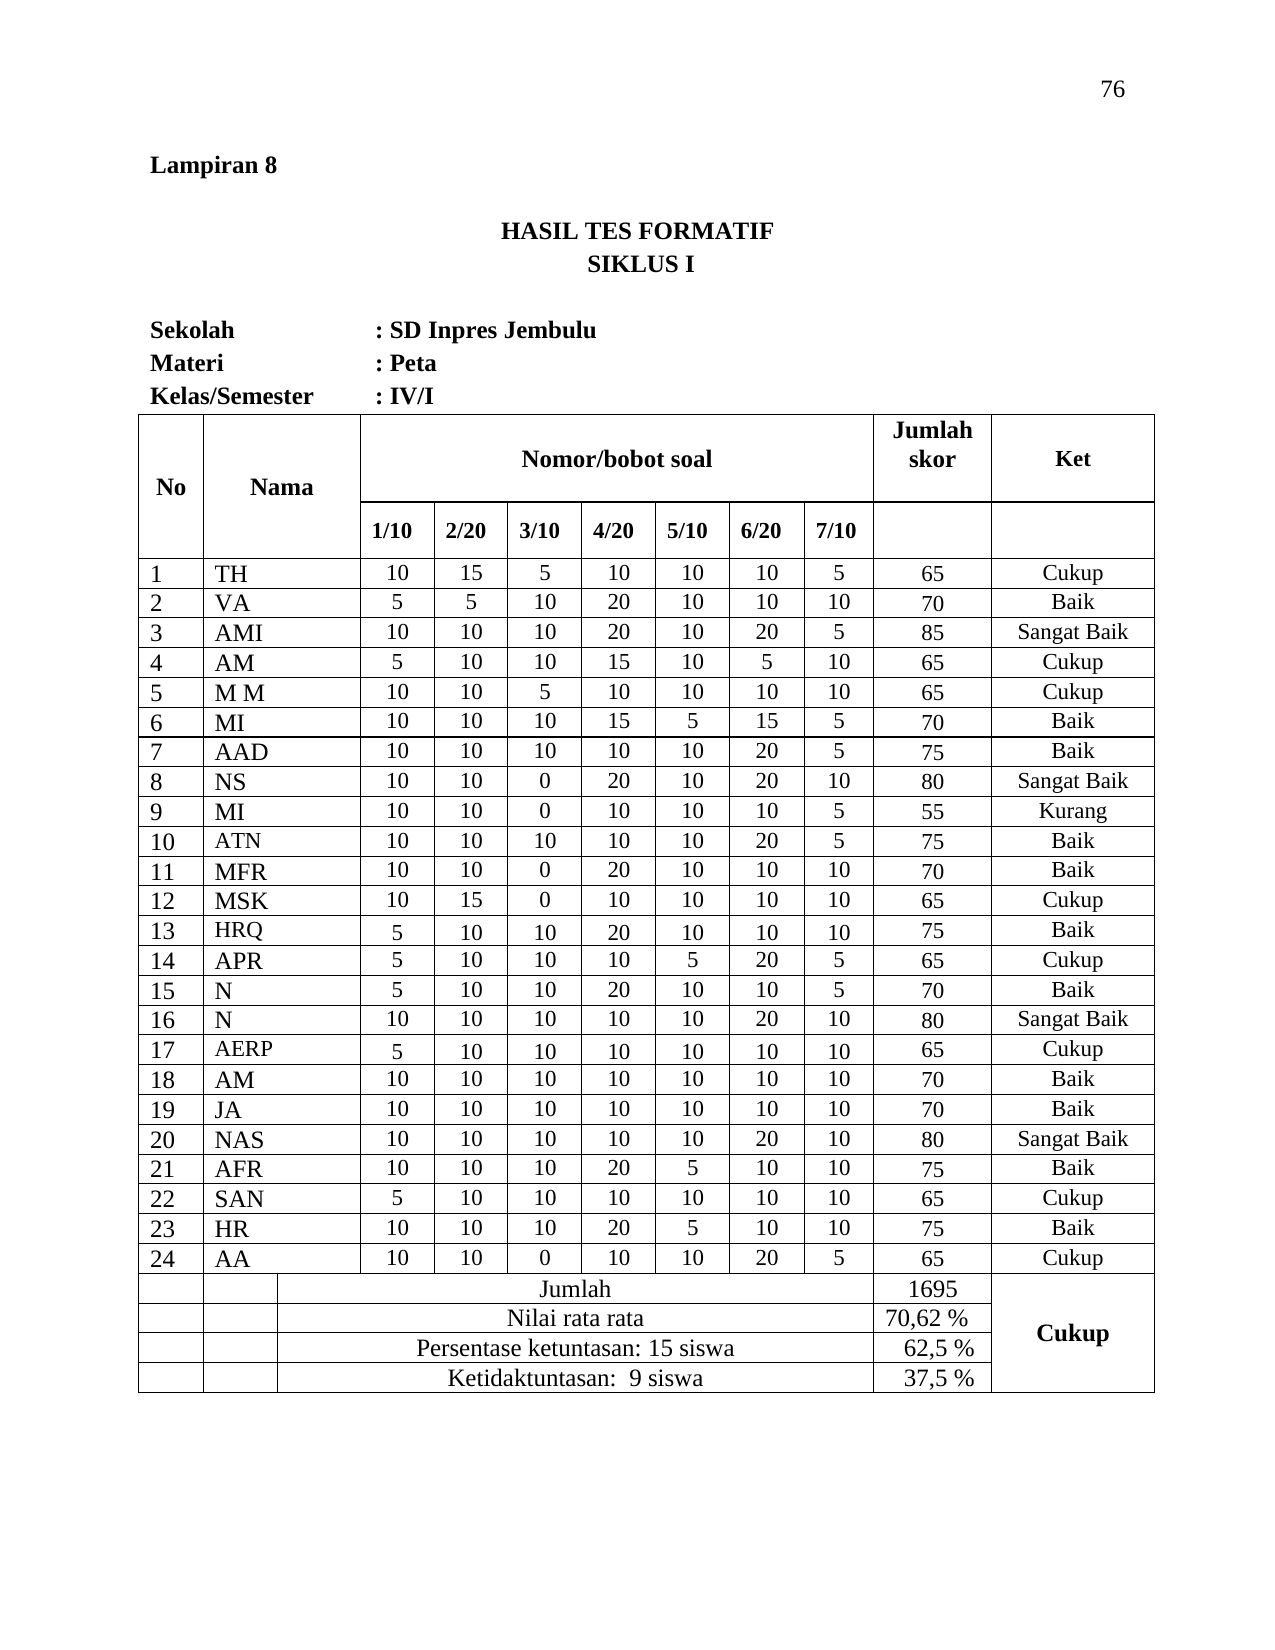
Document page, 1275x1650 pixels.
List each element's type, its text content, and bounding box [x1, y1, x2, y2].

table_cell 10 [582, 1035, 655, 1064]
table_cell 10 [361, 886, 434, 915]
table_cell 10 [508, 916, 581, 945]
table_cell 5 [361, 1184, 434, 1213]
table_cell HR [204, 1214, 360, 1243]
table_cell 15 [582, 648, 655, 677]
table_cell 10 [508, 618, 581, 647]
table_cell 10 [435, 857, 507, 885]
table_cell AAD [204, 738, 360, 766]
table_cell 16 [139, 1006, 203, 1034]
table_cell Persentase ketuntasan: 15 siswa [278, 1333, 873, 1362]
table_cell 10 [435, 1244, 507, 1273]
table_cell 17 [139, 1035, 203, 1064]
text Materi : Peta [150, 348, 1125, 377]
table_cell 10 [582, 946, 655, 975]
table_cell 5 [805, 559, 873, 587]
table_cell 10 [730, 1095, 804, 1124]
table_cell 10 [805, 1155, 873, 1183]
table_cell 10 [805, 767, 873, 796]
table_cell 10 [656, 1095, 729, 1124]
table_cell 20 [730, 738, 804, 766]
table_cell 10 [361, 738, 434, 766]
table_cell Cukup [992, 1184, 1154, 1213]
table_cell 15 [139, 976, 203, 1004]
table_cell 65 [874, 559, 991, 587]
table_header Jumlah skor [874, 415, 991, 501]
table_cell 10 [805, 678, 873, 707]
table_cell MFR [204, 857, 360, 885]
table_cell 15 [435, 886, 507, 915]
table_cell 10 [435, 797, 507, 826]
table_cell 5 [805, 976, 873, 1004]
table_cell 10 [508, 1214, 581, 1243]
table_cell 10 [656, 916, 729, 945]
table_cell 10 [361, 767, 434, 796]
table_cell 10 [508, 976, 581, 1004]
table_cell 20 [730, 827, 804, 856]
table_cell Cukup [992, 648, 1154, 677]
table_cell 10 [435, 946, 507, 975]
table_cell [204, 1304, 277, 1332]
table_cell 2 [139, 589, 203, 617]
table_cell 10 [361, 678, 434, 707]
table_cell 20 [730, 1006, 804, 1034]
table_cell 37,5 % [874, 1363, 991, 1392]
table_cell 5 [730, 648, 804, 677]
table_cell [139, 1274, 203, 1302]
table_cell APR [204, 946, 360, 975]
table_cell [204, 1363, 277, 1392]
table_cell 10 [435, 1065, 507, 1094]
table_cell 0 [508, 1244, 581, 1273]
table_cell 20 [730, 618, 804, 647]
table_cell Sangat Baik [992, 767, 1154, 796]
table_cell 10 [730, 916, 804, 945]
table_cell 10 [730, 1035, 804, 1064]
table_cell 65 [874, 1184, 991, 1213]
table_cell 70 [874, 708, 991, 736]
table_cell AM [204, 648, 360, 677]
table_cell N [204, 976, 360, 1004]
table_cell 10 [435, 1184, 507, 1213]
table_cell 0 [508, 886, 581, 915]
table_cell 10 [730, 886, 804, 915]
table_cell 20 [730, 1244, 804, 1273]
table_cell 10 [805, 857, 873, 885]
table_cell 18 [139, 1065, 203, 1094]
table_cell Sangat Baik [992, 618, 1154, 647]
table_cell 10 [582, 797, 655, 826]
table_cell 10 [435, 976, 507, 1004]
table_cell 11 [139, 857, 203, 885]
table_cell 10 [508, 1095, 581, 1124]
table_cell [139, 1363, 203, 1392]
table_cell 10 [361, 559, 434, 587]
table_cell 10 [805, 1035, 873, 1064]
table_cell 12 [139, 886, 203, 915]
table_cell 10 [656, 589, 729, 617]
table_cell Ketidaktuntasan: 9 siswa [278, 1363, 873, 1392]
table_cell 10 [582, 1244, 655, 1273]
table_cell 10 [361, 1214, 434, 1243]
table_cell 10 [656, 1006, 729, 1034]
text Kelas/Semester : IV/I [150, 381, 1125, 410]
table_cell 10 [361, 1095, 434, 1124]
table_header No [139, 415, 203, 558]
table_cell 10 [730, 678, 804, 707]
table_cell 10 [361, 857, 434, 885]
table_cell 7/10 [805, 503, 873, 558]
table_cell Nilai rata rata [278, 1304, 873, 1332]
table_cell 5 [805, 946, 873, 975]
table_cell 10 [361, 1244, 434, 1273]
table_cell Baik [992, 1095, 1154, 1124]
table_cell 5/10 [656, 503, 729, 558]
table_cell Baik [992, 916, 1154, 945]
table_cell 10 [435, 1155, 507, 1183]
table_cell 10 [435, 1125, 507, 1153]
table_cell 5 [656, 946, 729, 975]
table_cell 5 [435, 589, 507, 617]
table_cell JA [204, 1095, 360, 1124]
table_cell 10 [730, 1184, 804, 1213]
table_cell 5 [361, 976, 434, 1004]
table_cell 1695 [874, 1274, 991, 1302]
table_cell 10 [656, 618, 729, 647]
table_cell 5 [656, 1155, 729, 1183]
table_cell 10 [361, 618, 434, 647]
table_cell 10 [361, 1065, 434, 1094]
table_cell 10 [656, 559, 729, 587]
table_cell 10 [656, 857, 729, 885]
table_cell 80 [874, 1125, 991, 1153]
table_cell 20 [582, 916, 655, 945]
table_cell 0 [508, 767, 581, 796]
table_cell Cukup [992, 946, 1154, 975]
table_cell 5 [805, 827, 873, 856]
table_cell 5 [805, 1244, 873, 1273]
table_cell 10 [435, 708, 507, 736]
table_cell 10 [435, 827, 507, 856]
table_cell Cukup [992, 1035, 1154, 1064]
table_cell 75 [874, 827, 991, 856]
table_cell 20 [139, 1125, 203, 1153]
table_cell 5 [656, 1214, 729, 1243]
table_cell Cukup [992, 1274, 1154, 1392]
table_cell 15 [582, 708, 655, 736]
table_cell [139, 1304, 203, 1332]
table_cell 10 [805, 916, 873, 945]
table_cell 10 [730, 1065, 804, 1094]
table_cell 10 [361, 1006, 434, 1034]
table_cell 85 [874, 618, 991, 647]
table_cell 10 [582, 1184, 655, 1213]
table_cell 10 [730, 1214, 804, 1243]
table_header Nomor/bobot soal [361, 415, 873, 501]
table_cell 10 [656, 976, 729, 1004]
table_cell AA [204, 1244, 360, 1273]
table_cell 20 [730, 946, 804, 975]
table_cell 10 [730, 857, 804, 885]
table_cell 75 [874, 1214, 991, 1243]
table_cell 20 [582, 1214, 655, 1243]
table_cell 5 [361, 589, 434, 617]
table_cell 10 [508, 738, 581, 766]
table_cell 5 [139, 678, 203, 707]
table_cell 6/20 [730, 503, 804, 558]
table_cell Jumlah [278, 1274, 873, 1302]
table_cell 55 [874, 797, 991, 826]
table_cell 10 [435, 1095, 507, 1124]
text Sekolah : SD Inpres Jembulu [150, 315, 1125, 344]
table_cell 65 [874, 678, 991, 707]
table_cell 70 [874, 976, 991, 1004]
table_cell MSK [204, 886, 360, 915]
table_cell 10 [656, 886, 729, 915]
table_cell 10 [582, 886, 655, 915]
table_cell 10 [582, 1125, 655, 1153]
table_cell Baik [992, 1155, 1154, 1183]
table_cell 9 [139, 797, 203, 826]
table_cell 10 [730, 589, 804, 617]
table_cell 80 [874, 767, 991, 796]
table_cell 24 [139, 1244, 203, 1273]
table_cell 10 [139, 827, 203, 856]
table_cell 10 [656, 1244, 729, 1273]
table_cell [874, 503, 991, 558]
table_cell Cukup [992, 559, 1154, 587]
table_cell 10 [435, 916, 507, 945]
table_cell 5 [361, 946, 434, 975]
table_cell 1/10 [361, 503, 434, 558]
table_cell Baik [992, 976, 1154, 1004]
text HASIL TES FORMATIF [150, 216, 1125, 245]
table_cell 10 [508, 946, 581, 975]
table_cell 10 [435, 1035, 507, 1064]
table_cell 10 [435, 678, 507, 707]
table_cell Baik [992, 1214, 1154, 1243]
table_cell 10 [656, 797, 729, 826]
table_cell 10 [730, 559, 804, 587]
table_cell AM [204, 1065, 360, 1094]
table_cell 6 [139, 708, 203, 736]
table_cell 10 [656, 1065, 729, 1094]
table_cell 10 [508, 1155, 581, 1183]
table_cell M M [204, 678, 360, 707]
table_cell 15 [730, 708, 804, 736]
table_cell 4/20 [582, 503, 655, 558]
table_cell 10 [805, 1065, 873, 1094]
table_cell 20 [582, 589, 655, 617]
table_cell 70,62 % [874, 1304, 991, 1332]
table_cell 5 [361, 916, 434, 945]
table_cell 10 [656, 767, 729, 796]
table_cell [139, 1333, 203, 1362]
table_cell 10 [508, 827, 581, 856]
table_cell 70 [874, 857, 991, 885]
table_cell 10 [582, 1065, 655, 1094]
table_cell Sangat Baik [992, 1006, 1154, 1034]
table_cell Baik [992, 857, 1154, 885]
table_cell 10 [582, 559, 655, 587]
table_header Ket [992, 415, 1154, 501]
table_cell 10 [508, 1184, 581, 1213]
table_cell 10 [805, 589, 873, 617]
table_cell 10 [508, 1065, 581, 1094]
table_cell 5 [656, 708, 729, 736]
table_cell 10 [361, 827, 434, 856]
table_cell 10 [582, 738, 655, 766]
table_cell 75 [874, 916, 991, 945]
table_cell 10 [805, 886, 873, 915]
table_cell 10 [508, 589, 581, 617]
table_cell 10 [361, 708, 434, 736]
table_cell Kurang [992, 797, 1154, 826]
table_cell 10 [508, 648, 581, 677]
table_cell 10 [730, 1155, 804, 1183]
table_cell 14 [139, 946, 203, 975]
table_cell 21 [139, 1155, 203, 1183]
table_cell 62,5 % [874, 1333, 991, 1362]
table_cell 10 [508, 1125, 581, 1153]
table_cell 10 [508, 1006, 581, 1034]
table_cell SAN [204, 1184, 360, 1213]
table_cell 10 [582, 827, 655, 856]
table_cell 10 [582, 678, 655, 707]
table_cell 65 [874, 946, 991, 975]
table_cell 2/20 [435, 503, 507, 558]
table_cell 75 [874, 1155, 991, 1183]
table_cell Baik [992, 1065, 1154, 1094]
table_cell 10 [361, 1125, 434, 1153]
table_cell Cukup [992, 678, 1154, 707]
table_cell 10 [805, 648, 873, 677]
table_cell Cukup [992, 1244, 1154, 1273]
table_cell 3 [139, 618, 203, 647]
table_cell [204, 1333, 277, 1362]
table_cell 10 [435, 738, 507, 766]
table_cell TH [204, 559, 360, 587]
table_cell 22 [139, 1184, 203, 1213]
table_cell 65 [874, 886, 991, 915]
table_cell 75 [874, 738, 991, 766]
table_cell 65 [874, 1244, 991, 1273]
table_cell 0 [508, 797, 581, 826]
table_cell 10 [656, 827, 729, 856]
table_cell 20 [582, 618, 655, 647]
table_cell NAS [204, 1125, 360, 1153]
table_cell 10 [656, 1035, 729, 1064]
table_cell 15 [435, 559, 507, 587]
table_cell 13 [139, 916, 203, 945]
table_cell 10 [435, 618, 507, 647]
table_cell 10 [656, 648, 729, 677]
table_cell 5 [361, 1035, 434, 1064]
table_cell 1 [139, 559, 203, 587]
table_cell N [204, 1006, 360, 1034]
table_cell 5 [805, 708, 873, 736]
table_cell 10 [582, 1095, 655, 1124]
table_cell 5 [361, 648, 434, 677]
table_cell MI [204, 708, 360, 736]
table_cell 80 [874, 1006, 991, 1034]
table_cell 20 [730, 767, 804, 796]
table_cell AERP [204, 1035, 360, 1064]
table_cell 10 [435, 648, 507, 677]
table_cell 65 [874, 1035, 991, 1064]
table_cell 70 [874, 589, 991, 617]
table_cell 5 [805, 738, 873, 766]
table_cell 70 [874, 1095, 991, 1124]
table_cell 20 [582, 976, 655, 1004]
table_cell Baik [992, 589, 1154, 617]
table_cell 65 [874, 648, 991, 677]
table_cell Baik [992, 827, 1154, 856]
table_cell 3/10 [508, 503, 581, 558]
table_cell 70 [874, 1065, 991, 1094]
table_cell Sangat Baik [992, 1125, 1154, 1153]
table_cell 20 [582, 857, 655, 885]
table_cell HRQ [204, 916, 360, 945]
table_cell 19 [139, 1095, 203, 1124]
table_cell 8 [139, 767, 203, 796]
table_cell [204, 1274, 277, 1302]
table_cell 5 [508, 678, 581, 707]
table_header Nama [204, 415, 360, 558]
table_cell 10 [805, 1006, 873, 1034]
table_cell 10 [435, 1006, 507, 1034]
table_cell NS [204, 767, 360, 796]
table_cell 5 [805, 797, 873, 826]
table_cell 10 [805, 1184, 873, 1213]
table_cell 10 [656, 1125, 729, 1153]
table_cell Baik [992, 738, 1154, 766]
table_cell 20 [730, 1125, 804, 1153]
table_cell 10 [656, 738, 729, 766]
table_cell VA [204, 589, 360, 617]
table_cell 5 [508, 559, 581, 587]
table_cell 10 [361, 1155, 434, 1183]
table_cell ATN [204, 827, 360, 856]
table_cell [992, 503, 1154, 558]
table_cell 10 [508, 1035, 581, 1064]
table_cell 10 [805, 1214, 873, 1243]
table_cell 10 [730, 976, 804, 1004]
table_cell 10 [435, 767, 507, 796]
table_cell 10 [361, 797, 434, 826]
table_cell 10 [656, 1184, 729, 1213]
table_cell 20 [582, 1155, 655, 1183]
table_cell 0 [508, 857, 581, 885]
text SIKLUS I [157, 249, 1125, 278]
table_cell Cukup [992, 886, 1154, 915]
table_cell 10 [805, 1095, 873, 1124]
table_cell 10 [508, 708, 581, 736]
table_cell 10 [805, 1125, 873, 1153]
table_cell Baik [992, 708, 1154, 736]
table_cell AMI [204, 618, 360, 647]
text Lampiran 8 [150, 150, 1125, 179]
table_cell 10 [656, 678, 729, 707]
table_cell 4 [139, 648, 203, 677]
table_cell 5 [805, 618, 873, 647]
table_cell AFR [204, 1155, 360, 1183]
table_cell 7 [139, 738, 203, 766]
table_cell 20 [582, 767, 655, 796]
table_cell 23 [139, 1214, 203, 1243]
table_cell 10 [730, 797, 804, 826]
table_cell 10 [435, 1214, 507, 1243]
table_cell MI [204, 797, 360, 826]
table_cell 10 [582, 1006, 655, 1034]
